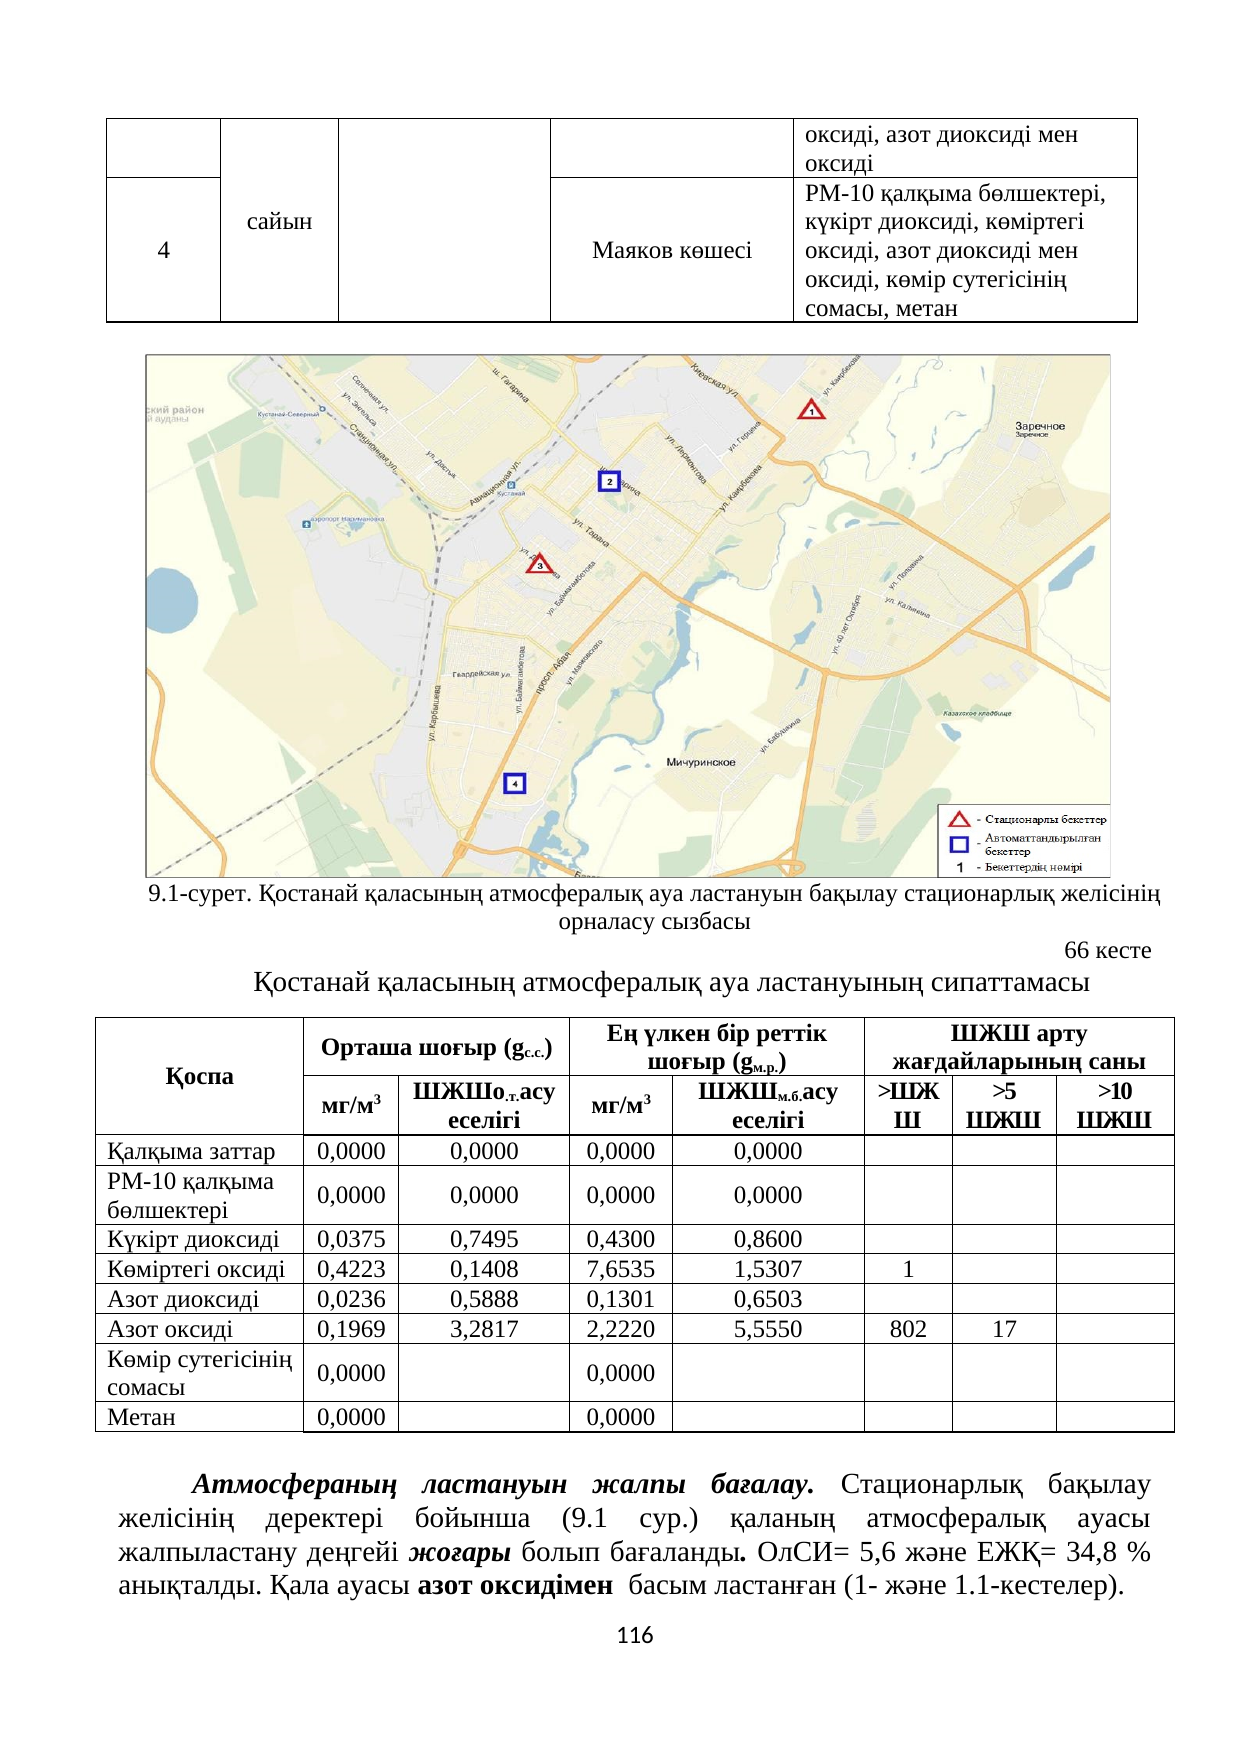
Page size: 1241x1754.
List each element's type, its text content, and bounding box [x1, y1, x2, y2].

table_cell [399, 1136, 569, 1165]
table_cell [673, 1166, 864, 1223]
text 9.1-сурет. Қостанай қаласының атмосфералық ауа ластануын бақылау стационарлық желісінің орналасу сызбасы [118, 878, 1191, 935]
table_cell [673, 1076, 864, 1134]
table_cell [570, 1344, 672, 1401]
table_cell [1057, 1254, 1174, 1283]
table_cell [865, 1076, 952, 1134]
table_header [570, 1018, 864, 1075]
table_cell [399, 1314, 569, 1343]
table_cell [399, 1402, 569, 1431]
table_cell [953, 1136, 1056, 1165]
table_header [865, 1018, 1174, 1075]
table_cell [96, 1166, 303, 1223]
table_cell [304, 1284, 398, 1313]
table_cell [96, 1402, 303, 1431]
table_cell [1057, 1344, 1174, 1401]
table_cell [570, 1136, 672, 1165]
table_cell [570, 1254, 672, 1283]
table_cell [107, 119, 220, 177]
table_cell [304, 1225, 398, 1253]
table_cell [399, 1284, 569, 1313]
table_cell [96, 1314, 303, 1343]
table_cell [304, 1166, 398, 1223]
text Атмосфераның ластануын жалпы бағалау. Стационарлық бақылау желісінің деректері бойынша (9.1 сур.) қаланың атмосфералық ауасы жалпыластану деңгейі жоғары болып бағаланды. ОлСИ= 5,6 және ЕЖҚ= 34,8 % анықталды. Қала ауасы азот оксидімен басым ластанған (1- және 1.1-кестелер). [118, 1467, 1152, 1601]
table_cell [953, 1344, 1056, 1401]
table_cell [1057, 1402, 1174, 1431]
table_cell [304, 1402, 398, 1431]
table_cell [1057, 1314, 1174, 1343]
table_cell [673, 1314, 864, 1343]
text 66 кесте [118, 935, 1152, 964]
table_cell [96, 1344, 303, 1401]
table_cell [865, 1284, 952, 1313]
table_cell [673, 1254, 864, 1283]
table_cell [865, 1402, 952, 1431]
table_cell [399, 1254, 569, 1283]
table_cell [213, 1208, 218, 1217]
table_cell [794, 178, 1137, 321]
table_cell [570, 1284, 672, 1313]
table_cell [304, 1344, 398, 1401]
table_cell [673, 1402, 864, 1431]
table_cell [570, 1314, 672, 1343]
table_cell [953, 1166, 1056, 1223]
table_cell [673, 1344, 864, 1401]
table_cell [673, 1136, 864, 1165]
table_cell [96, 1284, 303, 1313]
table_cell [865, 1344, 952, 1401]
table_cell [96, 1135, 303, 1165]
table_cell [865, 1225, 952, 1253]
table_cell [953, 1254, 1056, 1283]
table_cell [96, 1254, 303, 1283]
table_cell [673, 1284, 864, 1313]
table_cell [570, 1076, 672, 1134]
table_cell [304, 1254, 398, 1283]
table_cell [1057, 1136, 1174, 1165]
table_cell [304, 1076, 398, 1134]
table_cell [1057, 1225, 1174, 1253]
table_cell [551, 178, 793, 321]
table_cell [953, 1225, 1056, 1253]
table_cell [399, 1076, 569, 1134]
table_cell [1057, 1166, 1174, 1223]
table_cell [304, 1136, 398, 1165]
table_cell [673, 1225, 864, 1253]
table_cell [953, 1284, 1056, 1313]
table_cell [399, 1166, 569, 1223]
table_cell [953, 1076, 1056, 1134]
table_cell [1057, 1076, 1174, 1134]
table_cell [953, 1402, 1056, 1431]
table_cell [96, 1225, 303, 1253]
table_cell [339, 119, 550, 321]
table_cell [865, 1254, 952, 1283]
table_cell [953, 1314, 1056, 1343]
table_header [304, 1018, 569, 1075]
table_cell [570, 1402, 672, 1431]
picture [144, 353, 1111, 878]
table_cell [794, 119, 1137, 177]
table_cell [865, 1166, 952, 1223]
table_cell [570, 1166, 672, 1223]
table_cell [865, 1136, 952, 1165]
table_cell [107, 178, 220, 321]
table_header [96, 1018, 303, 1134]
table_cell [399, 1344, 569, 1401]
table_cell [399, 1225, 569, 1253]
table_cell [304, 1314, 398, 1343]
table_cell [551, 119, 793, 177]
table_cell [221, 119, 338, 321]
text Қостанай қаласының атмосфералық ауа ластануының сипаттамасы [118, 964, 1152, 997]
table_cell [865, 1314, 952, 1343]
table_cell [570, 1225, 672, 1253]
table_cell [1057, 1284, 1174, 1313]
